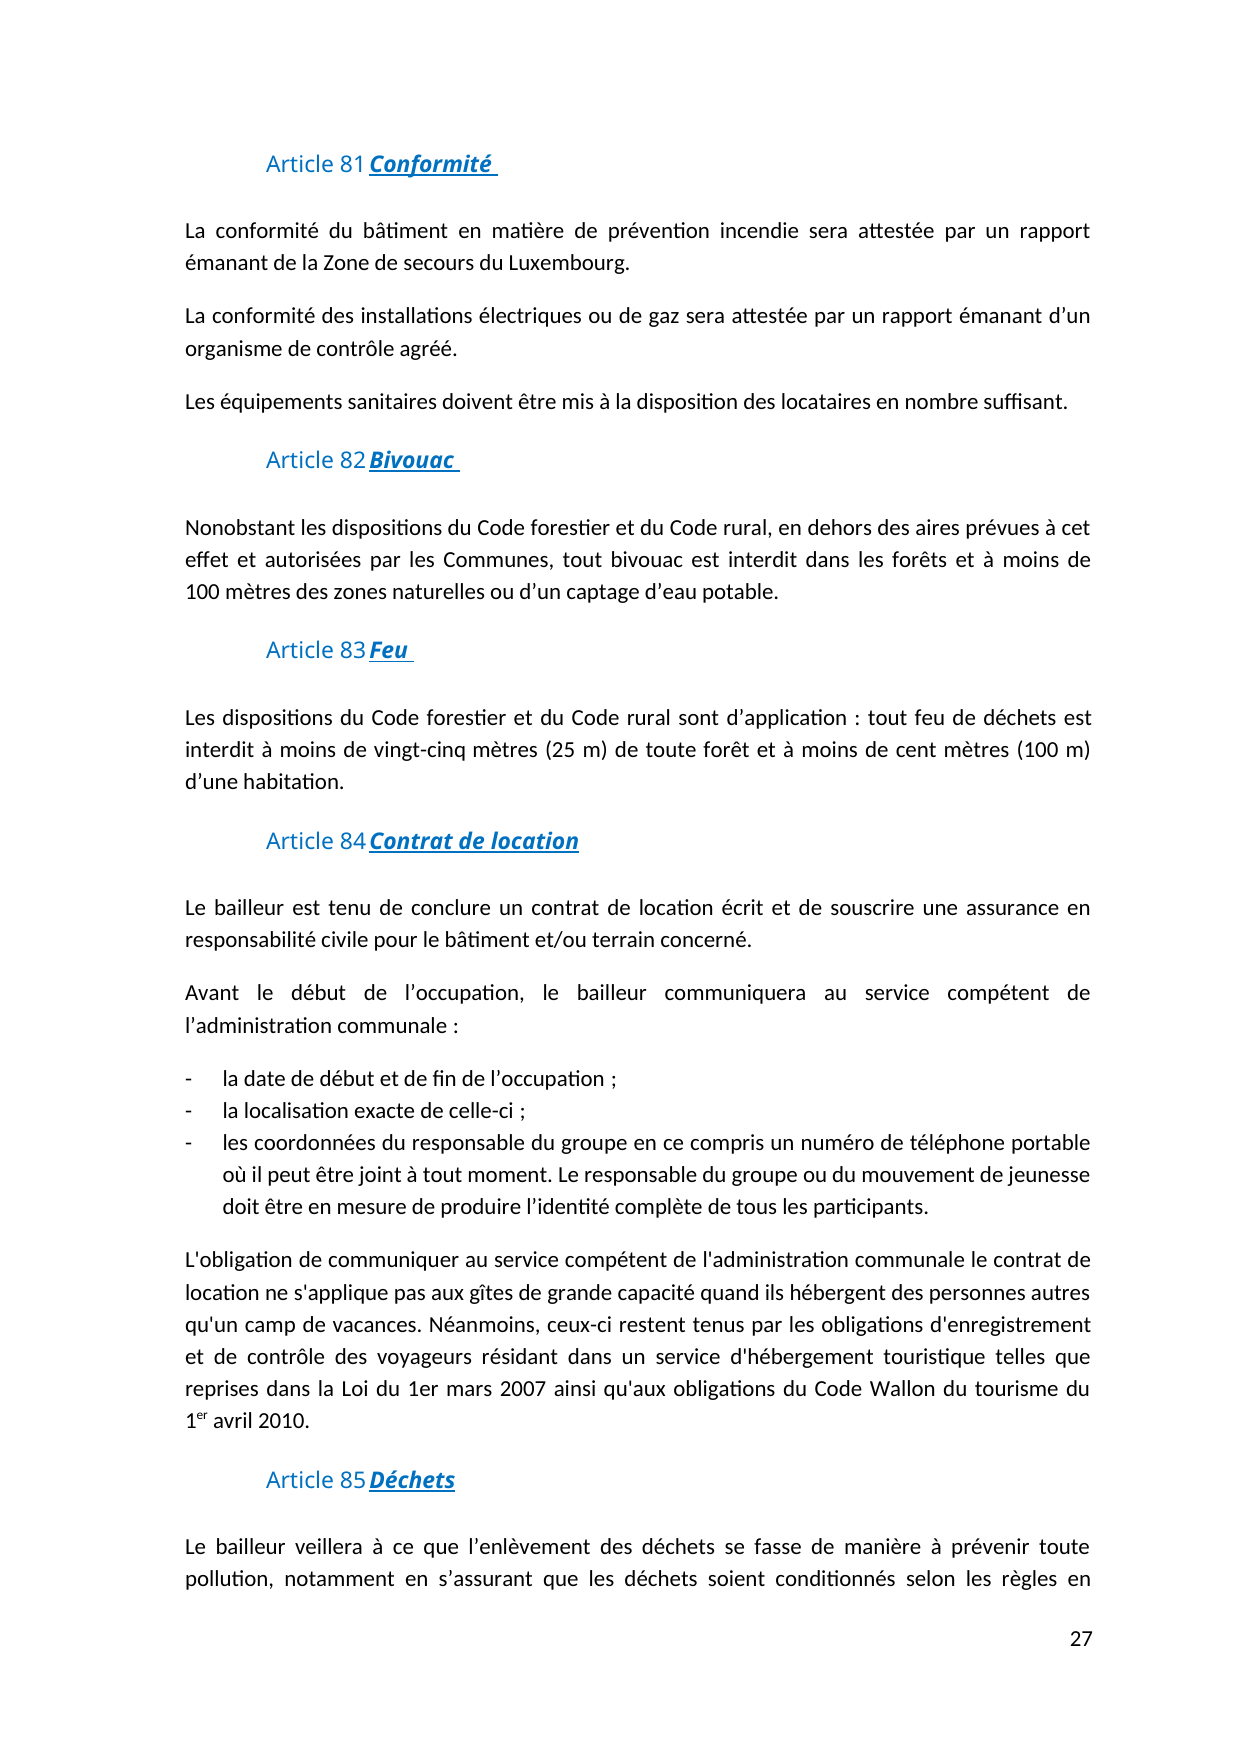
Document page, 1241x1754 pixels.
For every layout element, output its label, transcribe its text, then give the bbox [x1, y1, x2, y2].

text La conformité du bâtiment en matière de prévention incendie sera attestée par un rapport émanant de la Zone de secours du Luxembourg. [185, 216, 1093, 277]
subtitle Contrat de location [266, 824, 1093, 856]
list les coordonnées du responsable du groupe en ce compris un numéro de téléphone portable où il peut être joint à tout moment. Le responsable du groupe ou du mouvement de jeunesse doit être en mesure de produire l’identité complète de tous les participants. [185, 1128, 1093, 1221]
subtitle Feu [266, 634, 1093, 666]
text Le bailleur est tenu de conclure un contrat de location écrit et de souscrire une assurance en responsabilité civile pour le bâtiment et/ou terrain concerné. [185, 893, 1093, 953]
subtitle Bivouac [266, 444, 1093, 475]
text L'obligation de communiquer au service compétent de l'administration communale le contrat de location ne s'applique pas aux gîtes de grande capacité quand ils hébergent des personnes autres qu'un camp de vacances. Néanmoins, ceux-ci restent tenus par les obligations d'enregistrement et de contrôle des voyageurs résidant dans un service d'hébergement touristique telles que reprises dans la Loi du 1er mars 2007 ainsi qu'aux obligations du Code Wallon du tourisme du 1er avril 2010. [185, 1246, 1093, 1434]
list la date de début et de fin de l’occupation ; [185, 1064, 1093, 1092]
text Avant le début de l’occupation, le bailleur communiquera au service compétent de l’administration communale : [185, 978, 1093, 1039]
text Les équipements sanitaires doivent être mis à la disposition des locataires en nombre suffisant. [185, 387, 1093, 415]
text La conformité des installations électriques ou de gaz sera attestée par un rapport émanant d’un organisme de contrôle agréé. [185, 302, 1093, 362]
subtitle Déchets [266, 1464, 1093, 1495]
subtitle Conformité [266, 148, 1093, 179]
text Nonobstant les dispositions du Code forestier et du Code rural, en dehors des aires prévues à cet effet et autorisées par les Communes, tout bivouac est interdit dans les forêts et à moins de 100 mètres des zones naturelles ou d’un captage d’eau potable. [185, 513, 1093, 605]
list la localisation exacte de celle-ci ; [185, 1096, 1093, 1124]
text Les dispositions du Code forestier et du Code rural sont d’application : tout feu de déchets est interdit à moins de vingt-cinq mètres (25 m) de toute forêt et à moins de cent mètres (100 m) d’une habitation. [185, 703, 1093, 795]
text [185, 1532, 1093, 1593]
